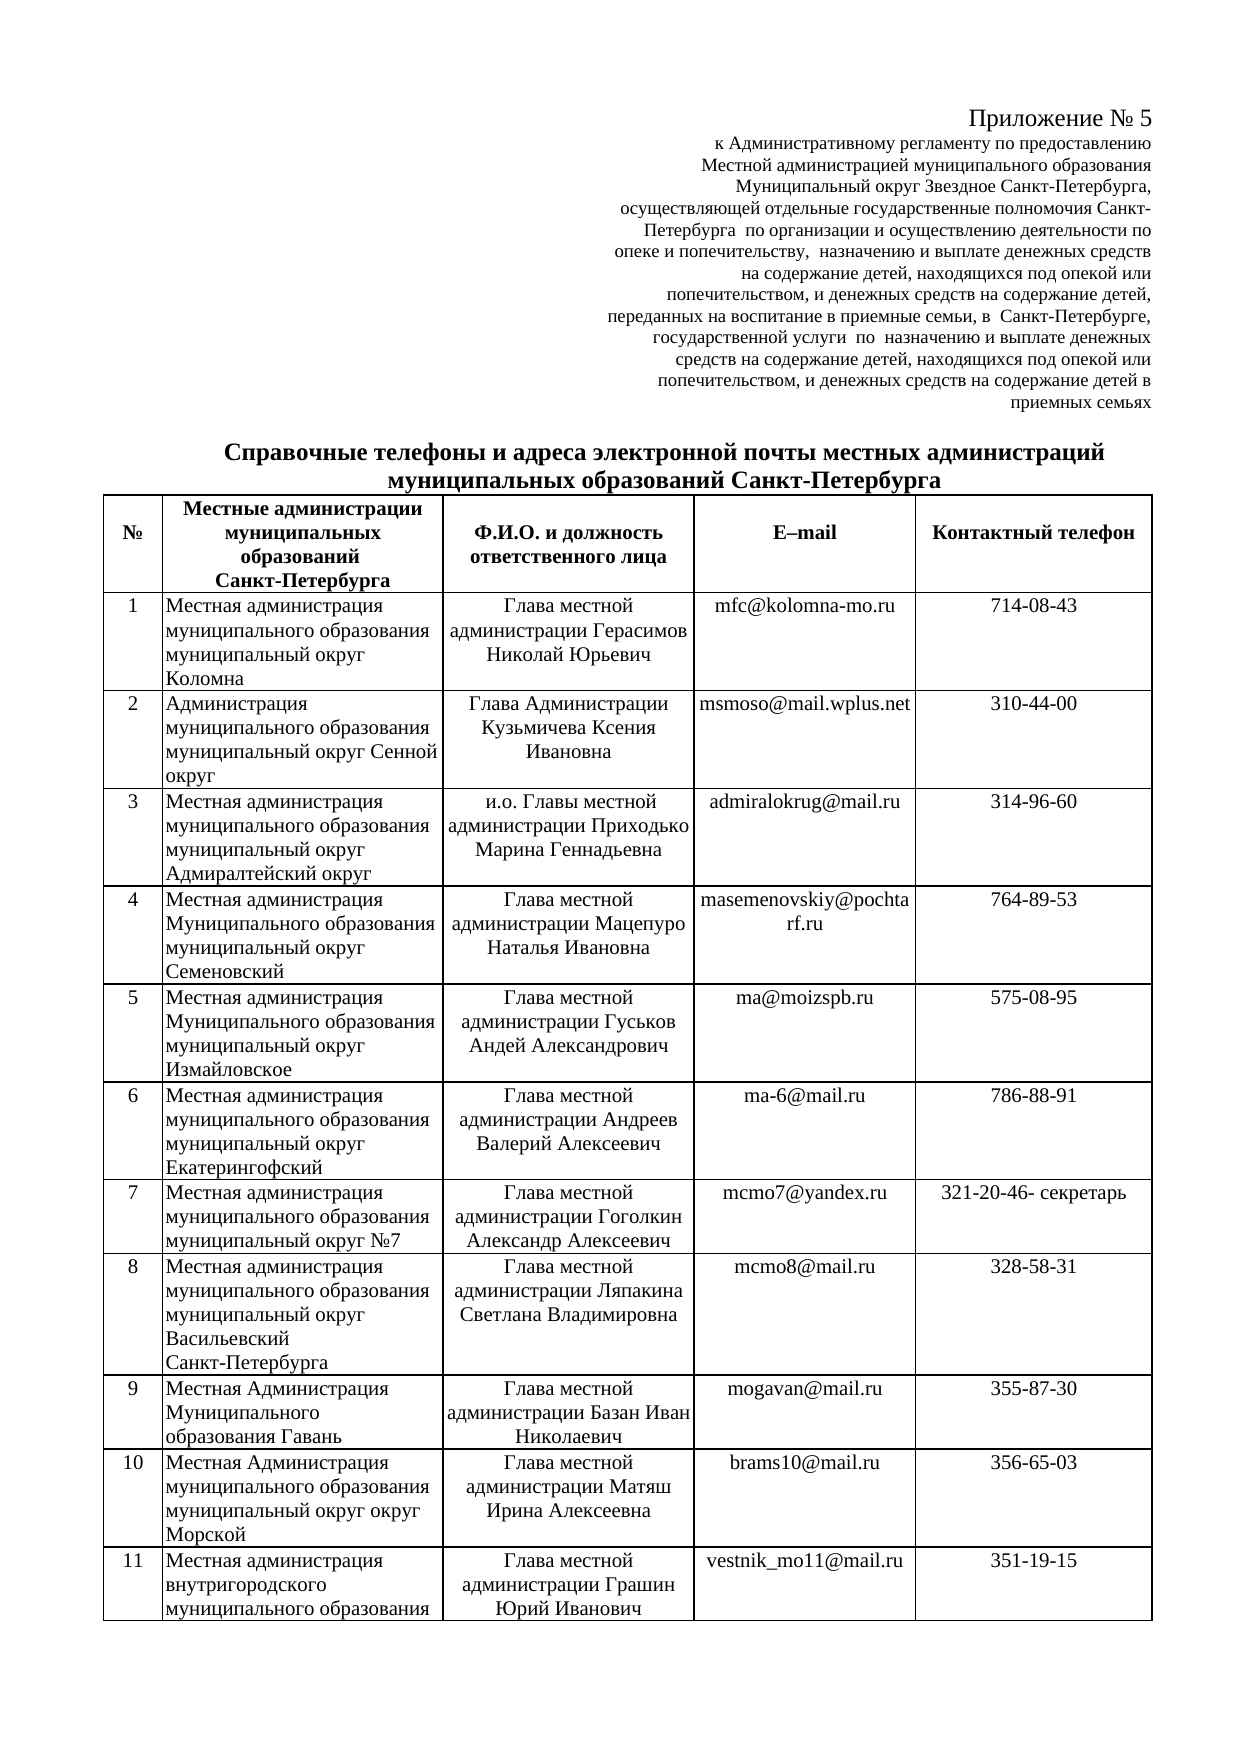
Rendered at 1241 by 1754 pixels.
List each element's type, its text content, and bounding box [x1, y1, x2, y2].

table_cell brams10@mail.ru [695, 1450, 915, 1546]
table_cell 11 [104, 1548, 162, 1620]
table_cell 351-19-15 [916, 1548, 1151, 1620]
table_cell 6 [104, 1083, 162, 1179]
text Приложение № 5 [605, 103, 1152, 132]
text Справочные телефоны и адреса электронной почты местных администраций муниципальных образований Санкт-Петербурга [177, 437, 1152, 494]
table_cell Местная Администрация Муниципального образования Гавань [163, 1376, 442, 1448]
table_cell masemenovskiy@pochtarf.ru [695, 887, 915, 983]
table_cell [163, 1548, 442, 1620]
table_cell Местная администрация Муниципального образования муниципальный округ Измайловское [163, 985, 442, 1081]
table_cell 575-08-95 [916, 985, 1151, 1081]
table_cell Глава местной администрации Мацепуро Наталья Ивановна [444, 887, 693, 983]
table_cell ma@moizspb.ru [695, 985, 915, 1081]
table_cell Местная администрация муниципального образования муниципальный округ Адмиралтейский округ [163, 789, 442, 885]
table_cell и.о. Главы местной администрации Приходько Марина Геннадьевна [444, 789, 693, 885]
table_cell 4 [104, 887, 162, 983]
table_cell admiralokrug@mail.ru [695, 789, 915, 885]
table_cell 3 [104, 789, 162, 885]
table_cell 714-08-43 [916, 593, 1151, 690]
table_cell msmoso@mail.wplus.net [695, 691, 915, 787]
table_cell Местная администрация муниципального образования муниципальный округ Васильевский Санкт-Петербурга [163, 1254, 442, 1374]
table_cell 7 [104, 1180, 162, 1252]
table_cell 8 [104, 1254, 162, 1374]
table_cell 9 [104, 1376, 162, 1448]
table_cell Глава местной администрации Ляпакина Светлана Владимировна [444, 1254, 693, 1374]
table_cell 321-20-46- секретарь [916, 1180, 1151, 1252]
table_cell Глава местной администрации Матяш Ирина Алексеевна [444, 1450, 693, 1546]
table_cell 1 [104, 593, 162, 690]
table_cell 5 [104, 985, 162, 1081]
table_cell 310-44-00 [916, 691, 1151, 787]
text к Административному регламенту по предоставлению Местной администрацией муниципального образования Муниципальный округ Звездное Санкт-Петербурга, осуществляющей отдельные государственные полномочия Санкт-Петербурга по организации и осуществлению деятельности по опеке и попечительству, назначению и выплате денежных средств на содержание детей, находящихся под опекой или попечительством, и денежных средств на содержание детей, переданных на воспитание в приемные семьи, в Санкт-Петербурге, государственной услуги по назначению и выплате денежных средств на содержание детей, находящихся под опекой или попечительством, и денежных средств на содержание детей в приемных семьях [605, 132, 1152, 412]
table_header Контактный телефон [916, 496, 1151, 592]
table_cell Глава местной администрации Гуськов Андей Александрович [444, 985, 693, 1081]
table_cell mcmo7@yandex.ru [695, 1180, 915, 1252]
table_cell Глава местной администрации Гоголкин Александр Алексеевич [444, 1180, 693, 1252]
table_cell 314-96-60 [916, 789, 1151, 885]
table_header Местные администрации муниципальных образований Санкт-Петербурга [163, 496, 442, 592]
table_cell Местная администрация муниципального образования муниципальный округ Коломна [163, 593, 442, 690]
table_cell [695, 1548, 915, 1620]
table_cell 2 [104, 691, 162, 787]
table_cell Местная администрация муниципального образования муниципальный округ №7 [163, 1180, 442, 1252]
table_cell 356-65-03 [916, 1450, 1151, 1546]
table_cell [444, 1548, 693, 1620]
table_cell Местная администрация Муниципального образования муниципальный округ Семеновский [163, 887, 442, 983]
table_cell mcmo8@mail.ru [695, 1254, 915, 1374]
table_header E–mail [695, 496, 915, 592]
table_cell ma-6@mail.ru [695, 1083, 915, 1179]
table_cell Местная Администрация муниципального образования муниципальный округ округ Морской [163, 1450, 442, 1546]
table_cell Глава Администрации Кузьмичева Ксения Ивановна [444, 691, 693, 787]
table_cell mogavan@mail.ru [695, 1376, 915, 1448]
table_cell 355-87-30 [916, 1376, 1151, 1448]
table_header № [104, 496, 162, 592]
table_cell 10 [104, 1450, 162, 1546]
table_cell 764-89-53 [916, 887, 1151, 983]
table_cell 328-58-31 [916, 1254, 1151, 1374]
table_cell Местная администрация муниципального образования муниципальный округ Екатерингофский [163, 1083, 442, 1179]
table_cell Глава местной администрации Базан Иван Николаевич [444, 1376, 693, 1448]
table_cell Глава местной администрации Андреев Валерий Алексеевич [444, 1083, 693, 1179]
table_cell Администрация муниципального образования муниципальный округ Сенной округ [163, 691, 442, 787]
table_header Ф.И.О. и должность ответственного лица [444, 496, 693, 592]
table_cell mfc@kolomna-mo.ru [695, 593, 915, 690]
table_cell Глава местной администрации Герасимов Николай Юрьевич [444, 593, 693, 690]
table_cell 786-88-91 [916, 1083, 1151, 1179]
